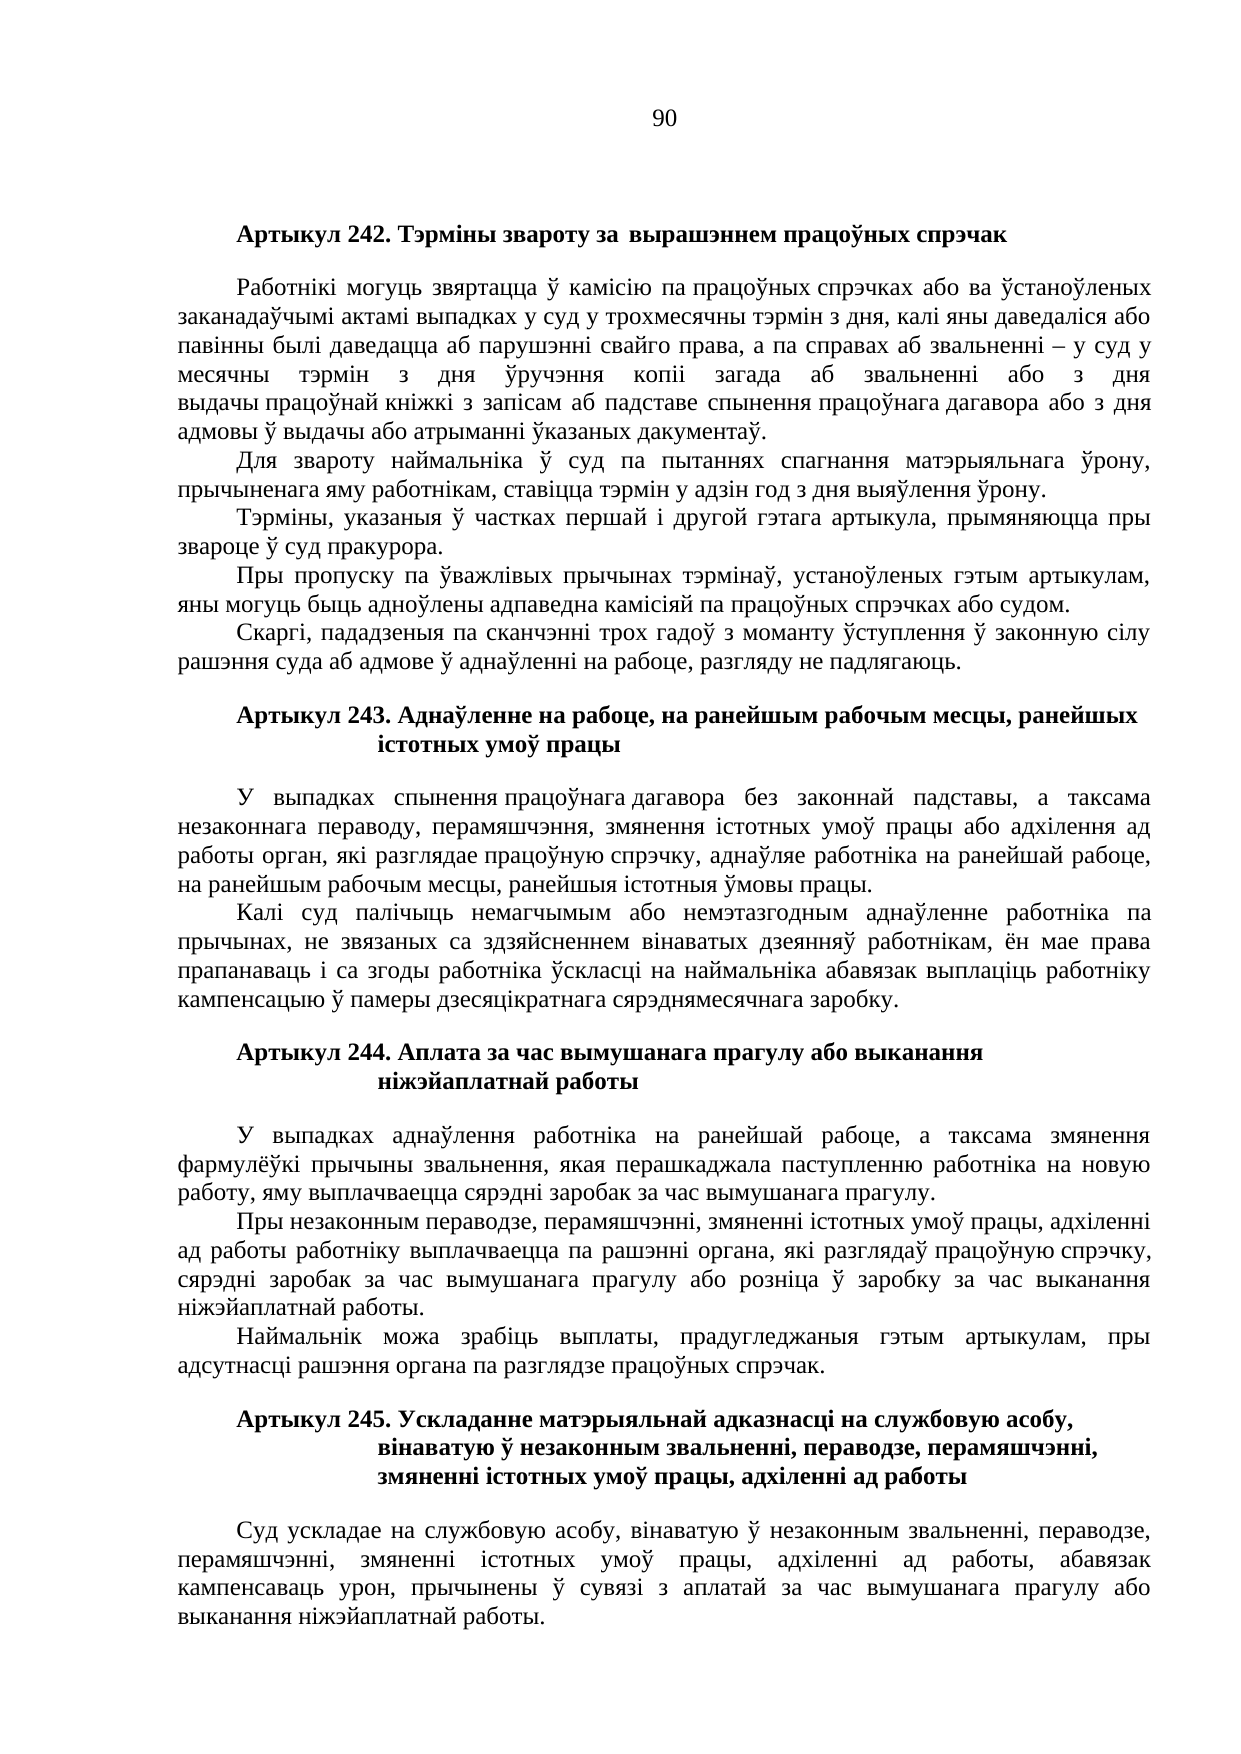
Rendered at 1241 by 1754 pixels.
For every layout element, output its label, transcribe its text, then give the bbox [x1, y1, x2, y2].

text Калі суд палічыць немагчымым або немэтазгодным аднаўленне работніка па прычынах, не звязаных са здзяйсненнем вінаватых дзеянняў работнікам, ён мае права прапанаваць і са згоды работніка ўскласці на наймальніка абавязак выплаціць работніку кампенсацыю ў памеры дзесяцікратнага сярэднямесячнага заробку. [177, 897, 1152, 1012]
text Артыкул 244. Аплата за час вымушанага прагулу або выканання ніжэйаплатнай работы [236, 1037, 1152, 1095]
text Артыкул 243. Аднаўленне на рабоце, на ранейшым рабочым месцы, ранейшых істотных умоў працы [236, 700, 1152, 757]
text Пры пропуску па ўважлівых прычынах тэрмінаў, устаноўленых гэтым артыкулам, яны могуць быць адноўлены адпаведна камісіяй па працоўных спрэчках або судом. [177, 560, 1152, 617]
text Суд ускладае на службовую асобу, вінаватую ў незаконным звальненні, пераводзе, перамяшчэнні, змяненні істотных умоў працы, адхіленні ад работы, абавязак кампенсаваць урон, прычынены ў сувязі з аплатай за час вымушанага прагулу або выканання ніжэйаплатнай работы. [177, 1515, 1152, 1630]
text Скаргі, пададзеныя па сканчэнні трох гадоў з моманту ўступлення ў законную сілу рашэння суда аб адмове ў аднаўленні на рабоце, разгляду не падлягаюць. [177, 617, 1152, 675]
text Артыкул 242. Тэрміны звароту за вырашэннем працоўных спрэчак [628, 219, 1152, 247]
text Для звароту наймальніка ў суд па пытаннях спагнання матэрыяльнага ўрону, прычыненага яму работнікам, ставіцца тэрмін у адзін год з дня выяўлення ўрону. [177, 445, 1152, 502]
text Наймальнік можа зрабіць выплаты, прадугледжаныя гэтым артыкулам, пры адсутнасці рашэння органа па разглядзе працоўных спрэчак. [177, 1321, 1152, 1379]
text Пры незаконным пераводзе, перамяшчэнні, змяненні істотных умоў працы, адхіленні ад работы работніку выплачваецца па рашэнні органа, які разглядаў працоўную спрэчку, сярэдні заробак за час вымушанага прагулу або розніца ў заробку за час выканання ніжэйаплатнай работы. [177, 1206, 1152, 1321]
text У выпадках спынення працоўнага дагавора без законнай падставы, а таксама незаконнага пераводу, перамяшчэння, змянення істотных умоў працы або адхілення ад работы орган, які разглядае працоўную спрэчку, аднаўляе работніка на ранейшай рабоце, на ранейшым рабочым месцы, ранейшыя істотныя ўмовы працы. [177, 782, 1152, 897]
text Артыкул 245. Ускладанне матэрыяльнай адказнасці на службовую асобу, вінаватую ў незаконным звальненні, пераводзе, перамяшчэнні, змяненні істотных умоў працы, адхіленні ад работы [236, 1404, 1152, 1490]
text Тэрміны, указаныя ў частках першай і другой гэтага артыкула, прымяняюцца пры звароце ў суд пракурора. [177, 502, 1152, 560]
text Артыкул 242. Тэрміны звароту за вырашэннем працоўных спрэчак [236, 219, 619, 247]
text У выпадках аднаўлення работніка на ранейшай рабоце, а таксама змянення фармулёўкі прычыны звальнення, якая перашкаджала паступленню работніка на новую работу, яму выплачваецца сярэдні заробак за час вымушанага прагулу. [177, 1120, 1152, 1206]
text Работнікі могуць звяртацца ў камісію па працоўных спрэчках або ва ўстаноўленых заканадаўчымі актамі выпадках у суд у трохмесячны тэрмін з дня, калі яны даведаліся або павінны былі даведацца аб парушэнні свайго права, а па справах аб звальненні – у суд у месячны тэрмін з дня ўручэння копіі загада аб звальненні або з дня выдачы працоўнай кніжкі з запісам аб падставе спынення працоўнага дагавора або з дня адмовы ў выдачы або атрыманні ўказаных дакументаў. [177, 272, 1152, 445]
